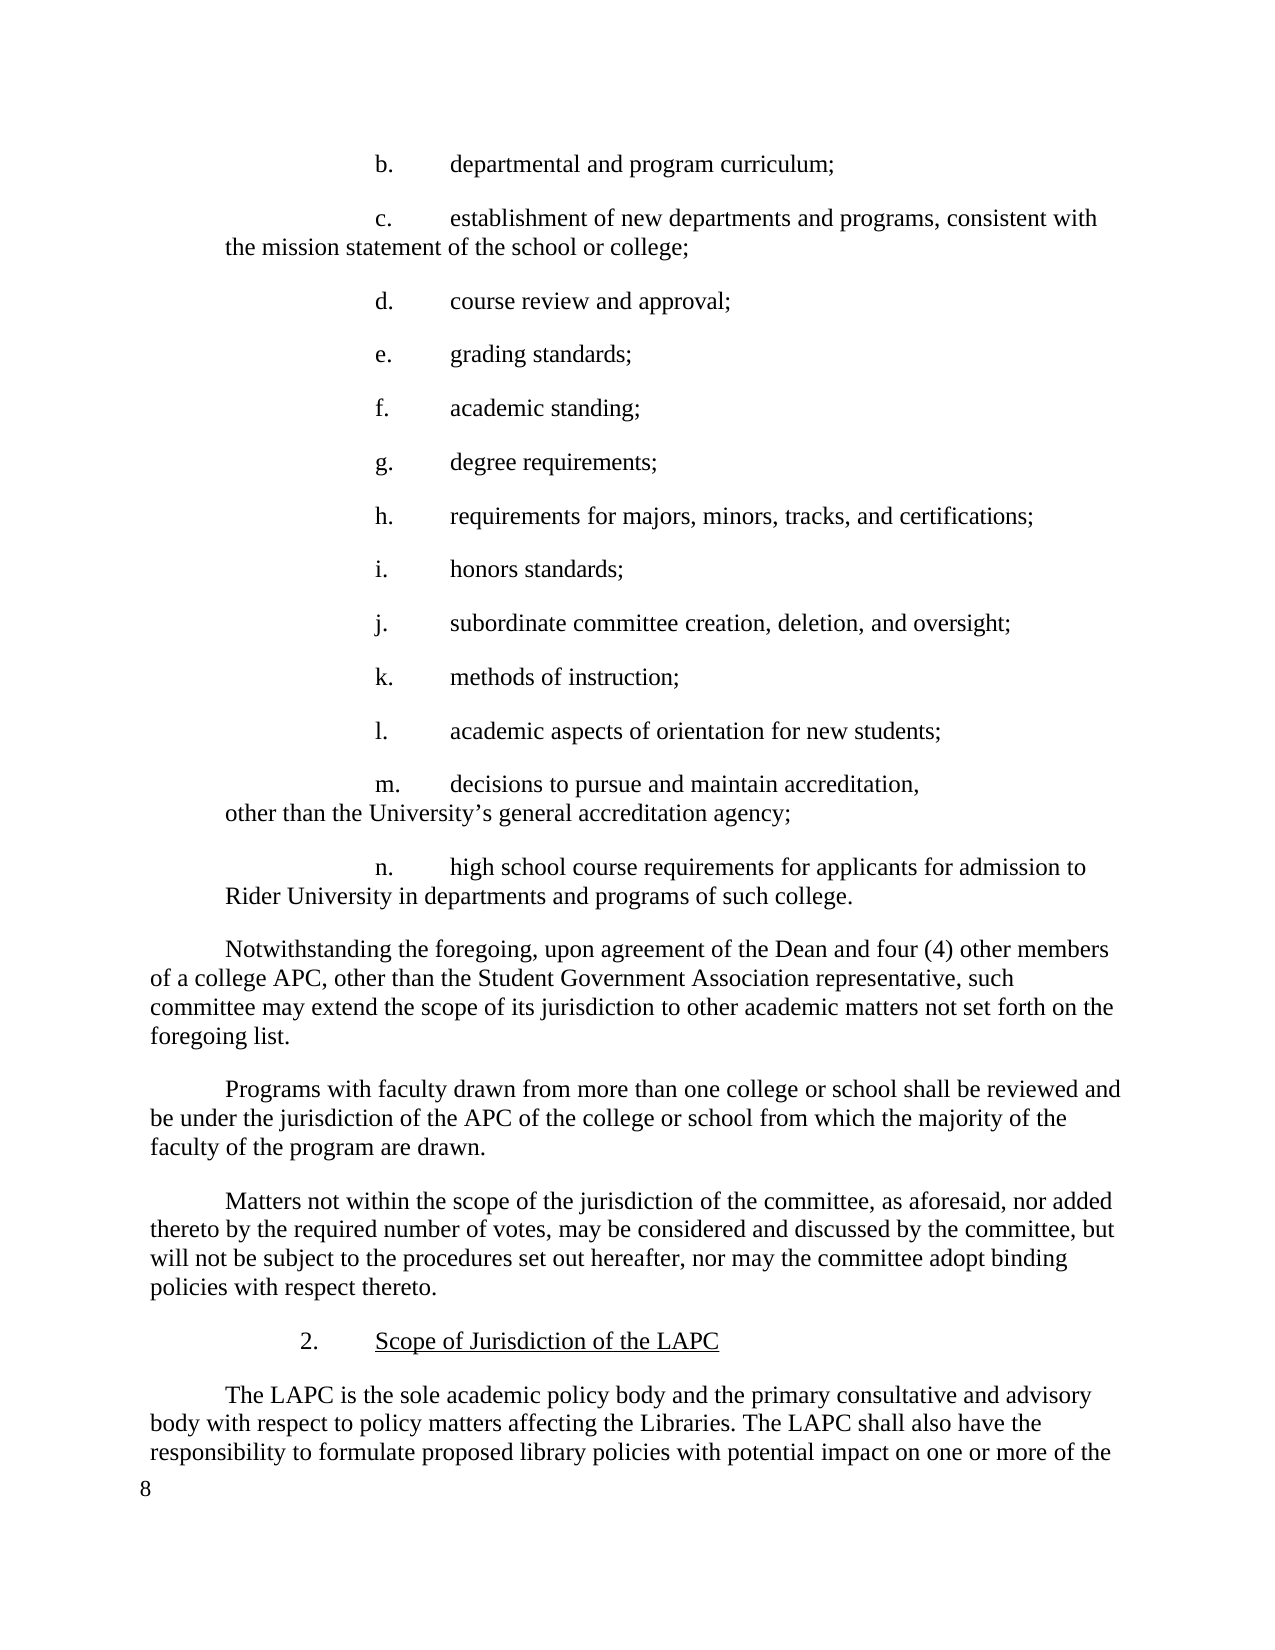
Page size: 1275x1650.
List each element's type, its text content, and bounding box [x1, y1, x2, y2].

list Scope of Jurisdiction of the LAPC [300, 1326, 1137, 1355]
list academic standing; [375, 393, 1137, 422]
list subordinate committee creation, deletion, and oversight; [375, 608, 1137, 637]
text Notwithstanding the foregoing, upon agreement of the Dean and four (4) other members of a college APC, other than the Student Government Association representative, such committee may extend the scope of its jurisdiction to other academic matters not set forth on the foregoing list. [150, 934, 1115, 1049]
list decisions to pursue and maintain accreditation, other than the University’s general accreditation agency; [225, 769, 977, 827]
list establishment of new departments and programs, consistent with the mission statement of the school or college; [225, 203, 1097, 261]
list high school course requirements for applicants for admission to Rider University in departments and programs of such college. [225, 852, 1086, 909]
list course review and approval; [375, 286, 1137, 314]
list methods of instruction; [375, 662, 1137, 691]
list degree requirements; [375, 447, 1137, 476]
list academic aspects of orientation for new students; [375, 716, 1137, 744]
list departmental and program curriculum; [375, 149, 1137, 178]
text Matters not within the scope of the jurisdiction of the committee, as aforesaid, nor added thereto by the required number of votes, may be considered and discussed by the committee, but will not be subject to the procedures set out hereafter, nor may the committee adopt binding policies with respect thereto. [150, 1186, 1137, 1301]
text Programs with faculty drawn from more than one college or school shall be reviewed and be under the jurisdiction of the APC of the college or school from which the majority of the faculty of the program are drawn. [150, 1074, 1121, 1161]
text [150, 1380, 1137, 1466]
list requirements for majors, minors, tracks, and certifications; [375, 501, 1137, 529]
list grading standards; [375, 339, 1137, 368]
list honors standards; [375, 554, 1137, 583]
